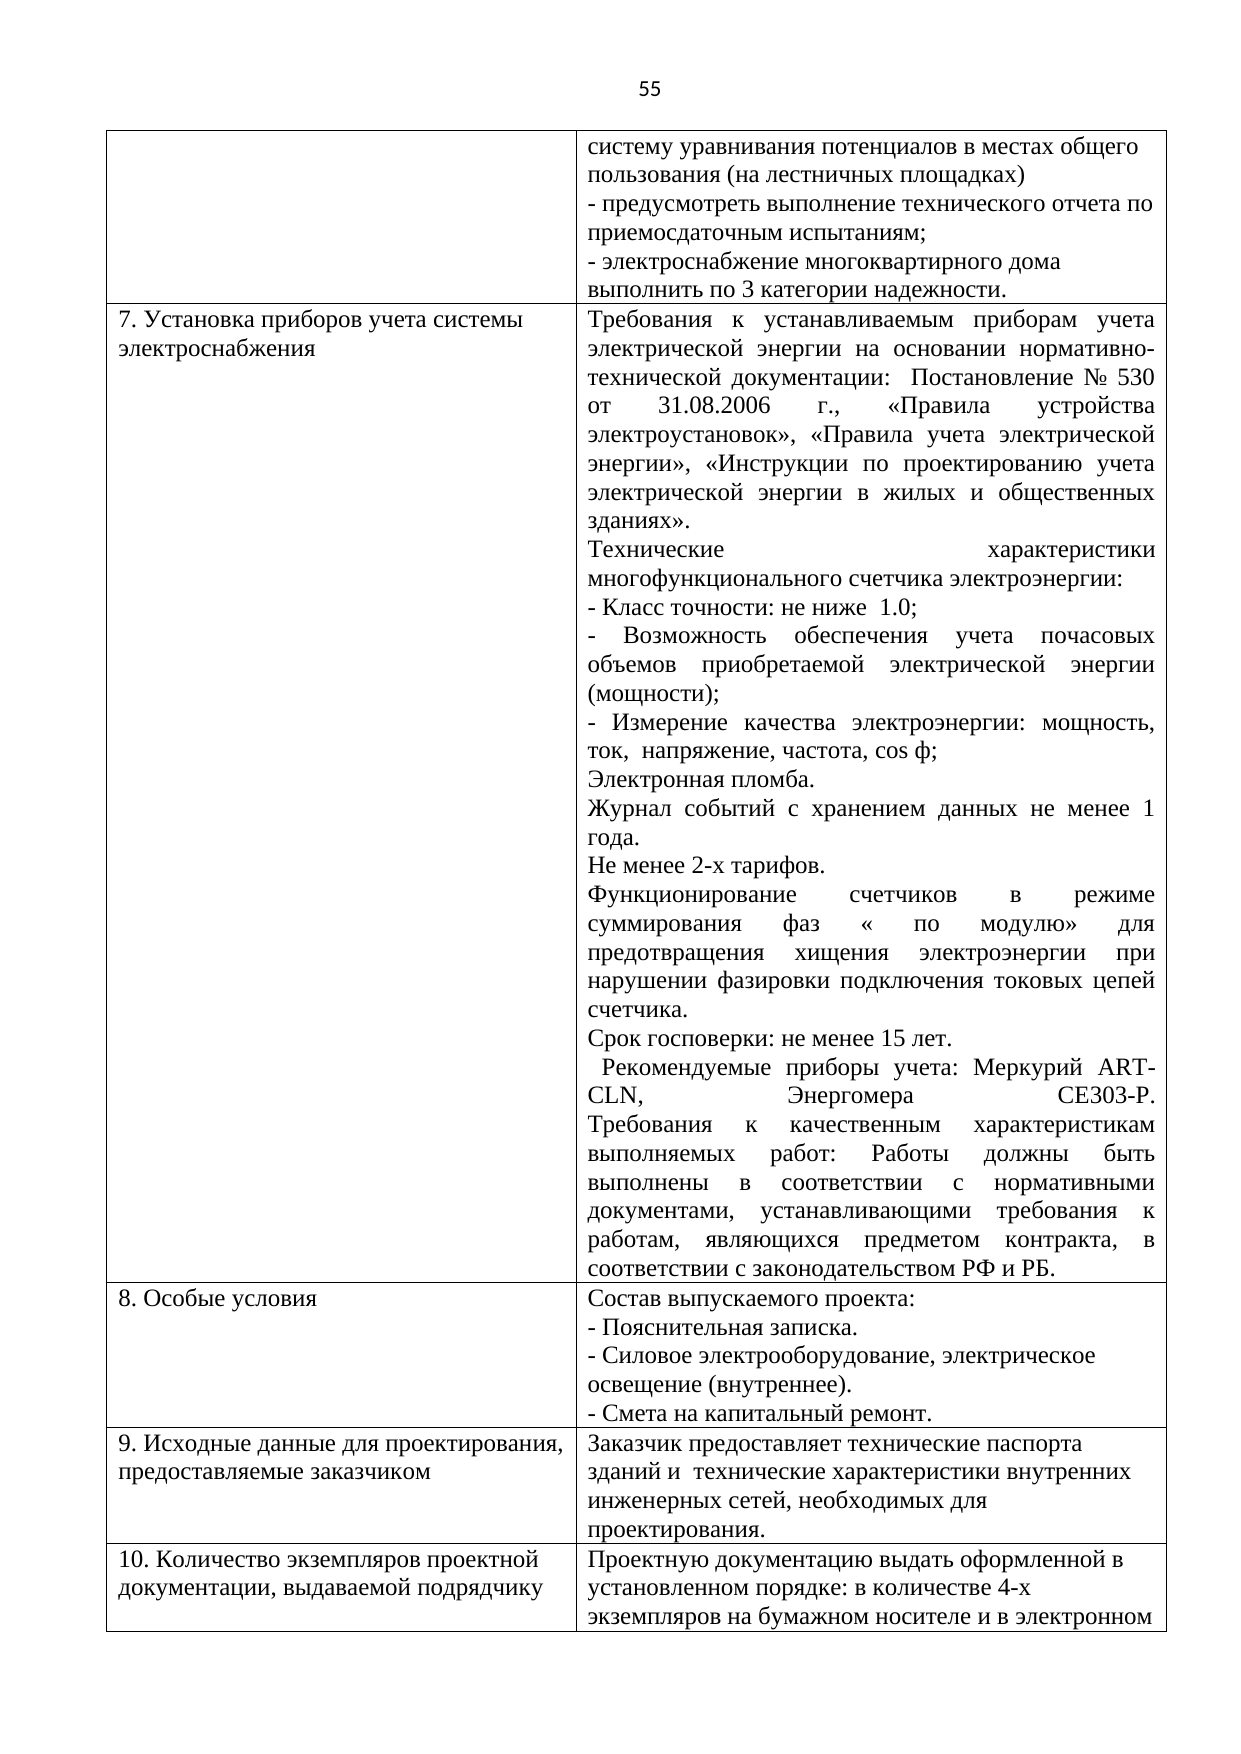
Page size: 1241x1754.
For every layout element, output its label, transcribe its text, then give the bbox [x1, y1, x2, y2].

table_cell 7. Установка приборов учета системы электроснабжения [107, 304, 576, 1282]
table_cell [107, 1544, 576, 1631]
table_cell 9. Исходные данные для проектирования, предоставляемые заказчиком [107, 1428, 576, 1543]
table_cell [107, 131, 576, 303]
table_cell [577, 1544, 1166, 1631]
table_cell Требования к устанавливаемым приборам учета электрической энергии на основании нормативно-технической документации: Постановление № 530 от 31.08.2006 г., «Правила устройства электроустановок», «Правила учета электрической энергии», «Инструкции по проектированию учета электрической энергии в жилых и общественных зданиях». Технические характеристики многофункционального счетчика электроэнергии: - Класс точности: не ниже 1.0; - Возможность обеспечения учета почасовых объемов приобретаемой электрической энергии (мощности); - Измерение качества электроэнергии: мощность, ток, напряжение, частота, cos ф; Электронная пломба. Журнал событий с хранением данных не менее 1 года. Не менее 2-х тарифов. Функционирование счетчиков в режиме суммирования фаз « по модулю» для предотвращения хищения электроэнергии при нарушении фазировки подключения токовых цепей счетчика. Срок госповерки: не менее 15 лет. Рекомендуемые приборы учета: Меркурий ART-CLN, Энергомера СE303-P. Требования к качественным характеристикам выполняемых работ: Работы должны быть выполнены в соответствии с нормативными документами, устанавливающими требования к работам, являющихся предметом контракта, в соответствии с законодательством РФ и РБ. [577, 304, 1166, 1282]
table_cell Заказчик предоставляет технические паспорта зданий и технические характеристики внутренних инженерных сетей, необходимых для проектирования. [577, 1428, 1166, 1543]
table_cell 8. Особые условия [107, 1283, 576, 1427]
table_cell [577, 131, 1166, 303]
table_cell Состав выпускаемого проекта: - Пояснительная записка. - Силовое электрооборудование, электрическое освещение (внутреннее). - Смета на капитальный ремонт. [577, 1283, 1166, 1427]
